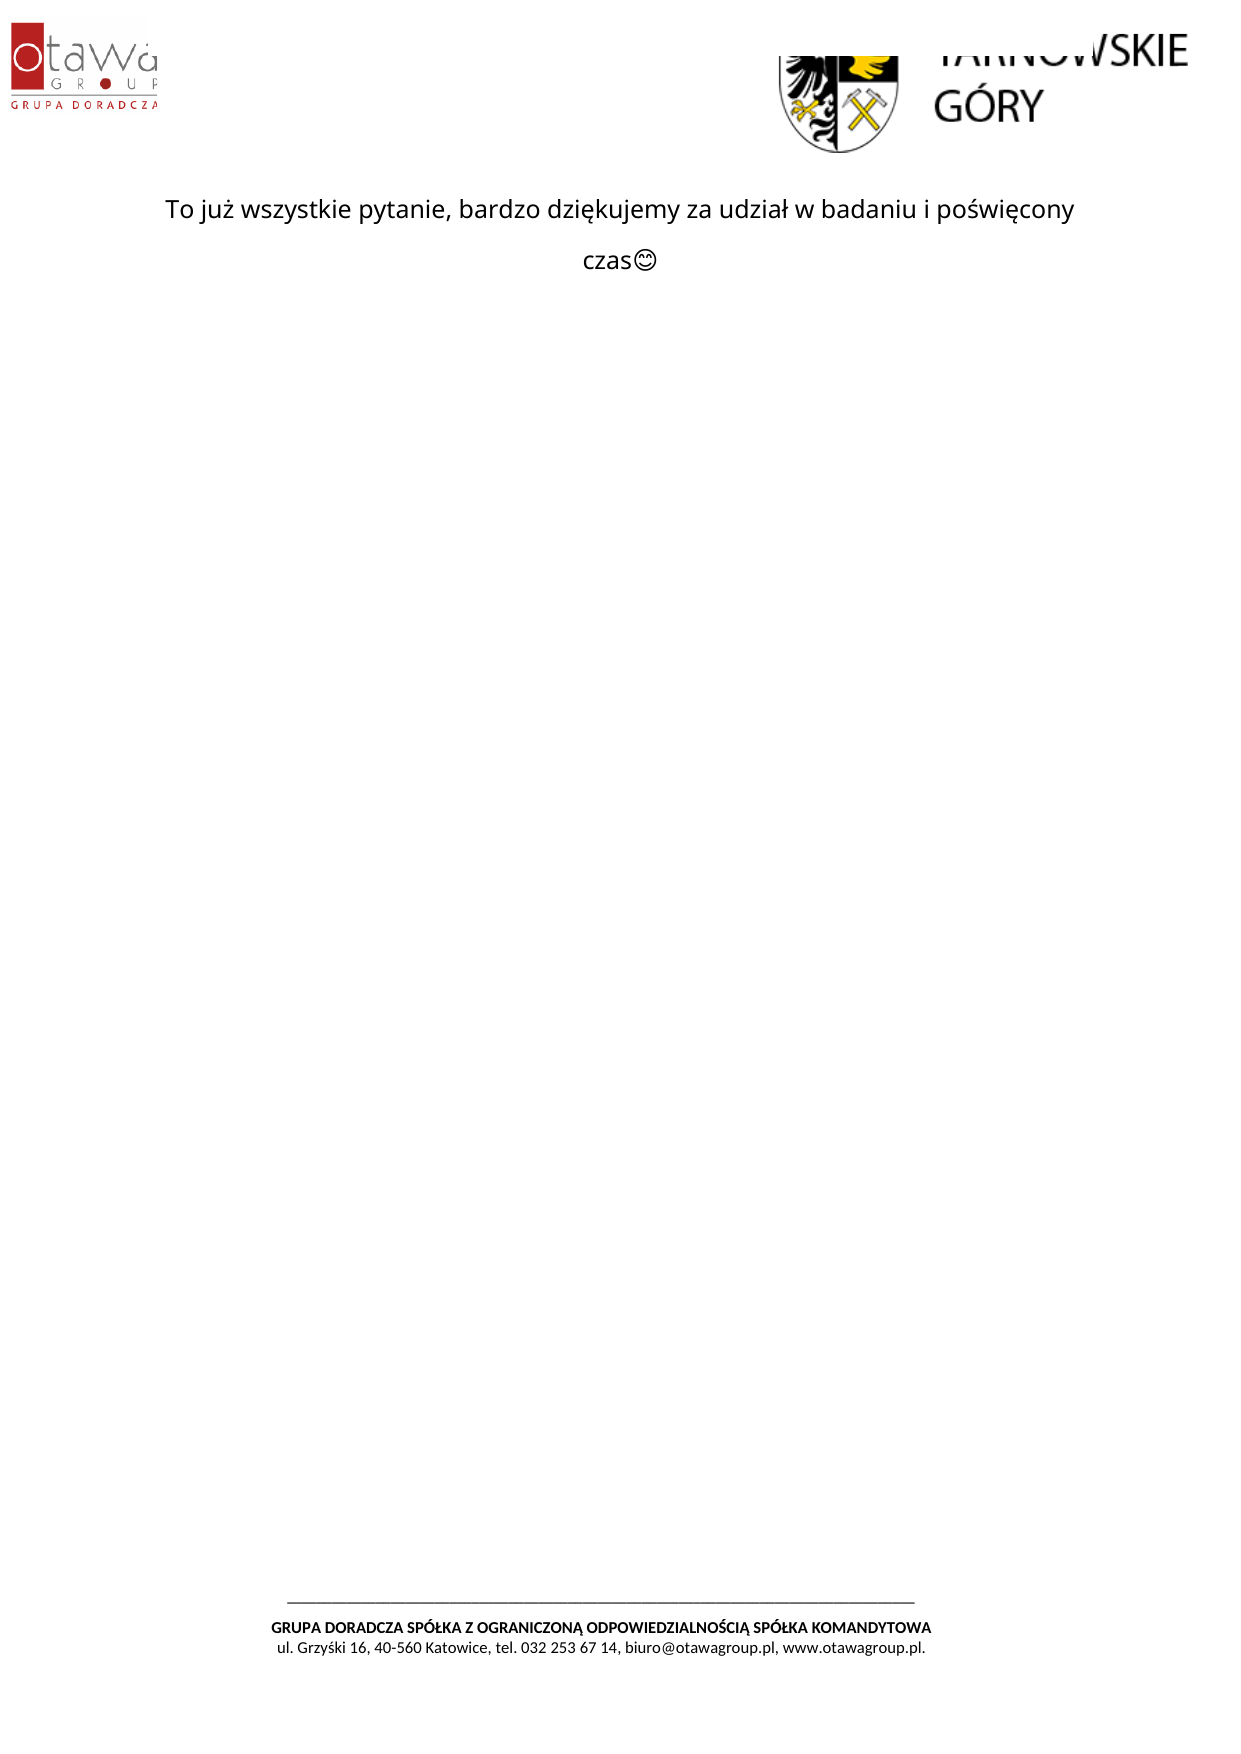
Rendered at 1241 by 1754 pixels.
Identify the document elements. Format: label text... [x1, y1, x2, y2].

picture [11, 16, 158, 114]
picture [778, 13, 1223, 153]
text To już wszystkie pytanie, bardzo dziękujemy za udział w badaniu i poświęcony czas😊 [148, 192, 1093, 277]
